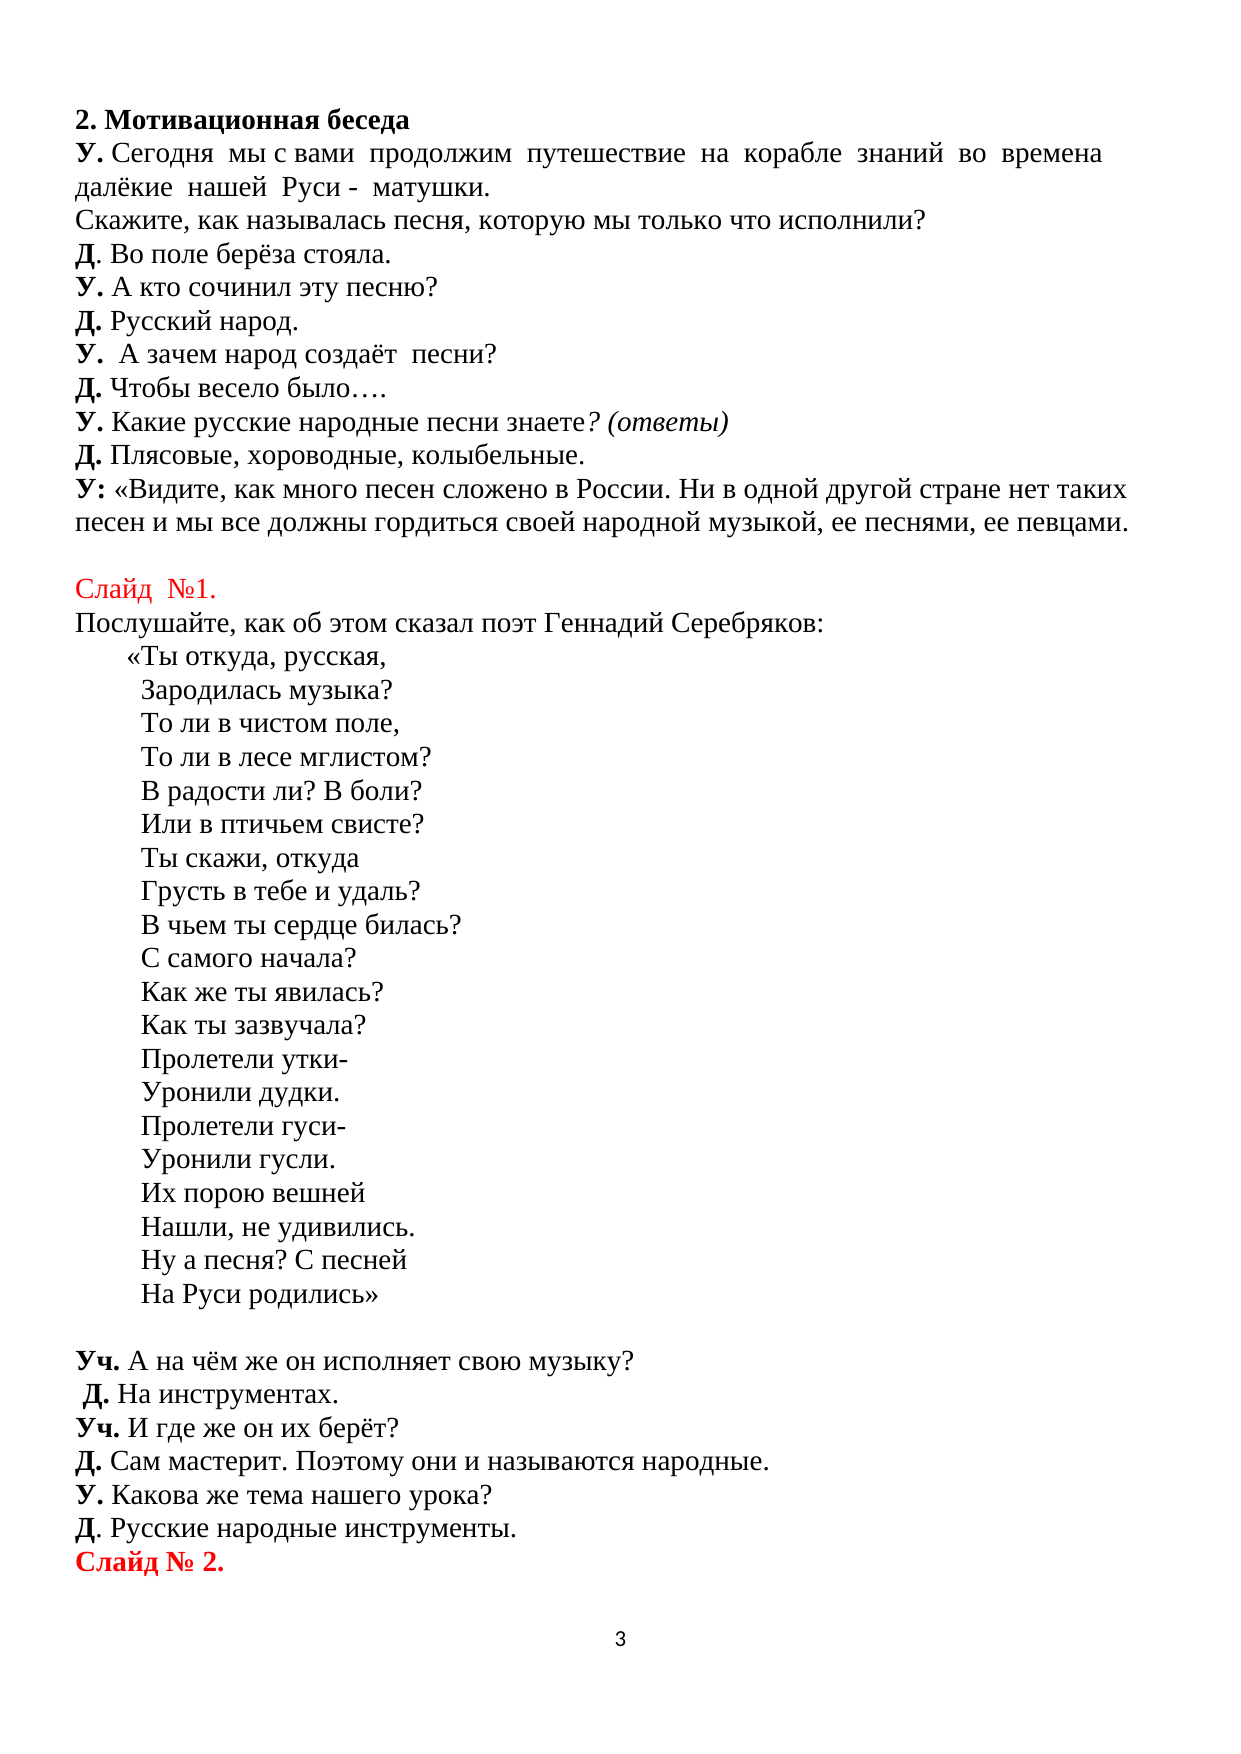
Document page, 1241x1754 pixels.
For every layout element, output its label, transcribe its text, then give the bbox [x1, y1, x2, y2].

text Пролетели утки- [75, 1041, 1165, 1074]
text Д. Русский народ. [75, 303, 1165, 337]
text То ли в чистом поле, [75, 706, 1165, 739]
text Уронили дудки. [75, 1074, 1165, 1108]
text То ли в лесе мглистом? [75, 739, 1165, 773]
text Скажите, как называлась песня, которую мы только что исполнили? [75, 202, 1165, 236]
text С самого начала? [75, 940, 1165, 974]
text На Руси родились» [75, 1276, 1165, 1309]
text У. А кто сочинил эту песню? [75, 269, 1165, 303]
text У. Сегодня мы с вами продолжим путешествие на корабле знаний во времена далёкие нашей Руси - матушки. [75, 135, 1165, 202]
text Послушайте, как об этом сказал поэт Геннадий Серебряков: [75, 605, 1165, 638]
text Уч. И где же он их берёт? [75, 1410, 1165, 1443]
text Ты скажи, откуда [75, 840, 1165, 873]
text В чьем ты сердце билась? [75, 907, 1165, 940]
text Ну а песня? С песней [75, 1242, 1165, 1276]
text Грусть в тебе и удаль? [75, 873, 1165, 907]
text Д. На инструментах. [75, 1376, 1165, 1410]
text Нашли, не удивились. [75, 1209, 1165, 1242]
text Д. Чтобы весело было…. [75, 370, 1165, 404]
text Как же ты явилась? [75, 974, 1165, 1007]
text Зародилась музыка? [75, 672, 1165, 706]
text Их порою вешней [75, 1175, 1165, 1209]
text У: «Видите, как много песен сложено в России. Ни в одной другой стране нет таких песен и мы все должны гордиться своей народной музыкой, ее песнями, ее певцами. [75, 471, 1165, 538]
text «Ты откуда, русская, [75, 638, 1165, 672]
text Слайд № 2. [75, 1544, 1165, 1578]
text В радости ли? В боли? [75, 773, 1165, 806]
text У. Какие русские народные песни знаете? (ответы) [75, 404, 1165, 437]
text У. Какова же тема нашего урока? [75, 1477, 1165, 1511]
text Как ты зазвучала? [75, 1007, 1165, 1041]
text Д. Сам мастерит. Поэтому они и называются народные. [75, 1443, 1165, 1477]
text Уч. А на чём же он исполняет свою музыку? [75, 1343, 1165, 1376]
text 2. Мотивационная беседа [75, 102, 1165, 135]
text Д. Русские народные инструменты. [75, 1511, 1165, 1544]
text Слайд №1. [75, 571, 1165, 605]
text Д. Во поле берёза стояла. [75, 236, 1165, 269]
text Или в птичьем свисте? [75, 806, 1165, 840]
text Д. Плясовые, хороводные, колыбельные. [75, 437, 1165, 471]
text Пролетели гуси- [75, 1108, 1165, 1142]
text Уронили гусли. [75, 1142, 1165, 1175]
text У. А зачем народ создаёт песни? [75, 337, 1165, 370]
